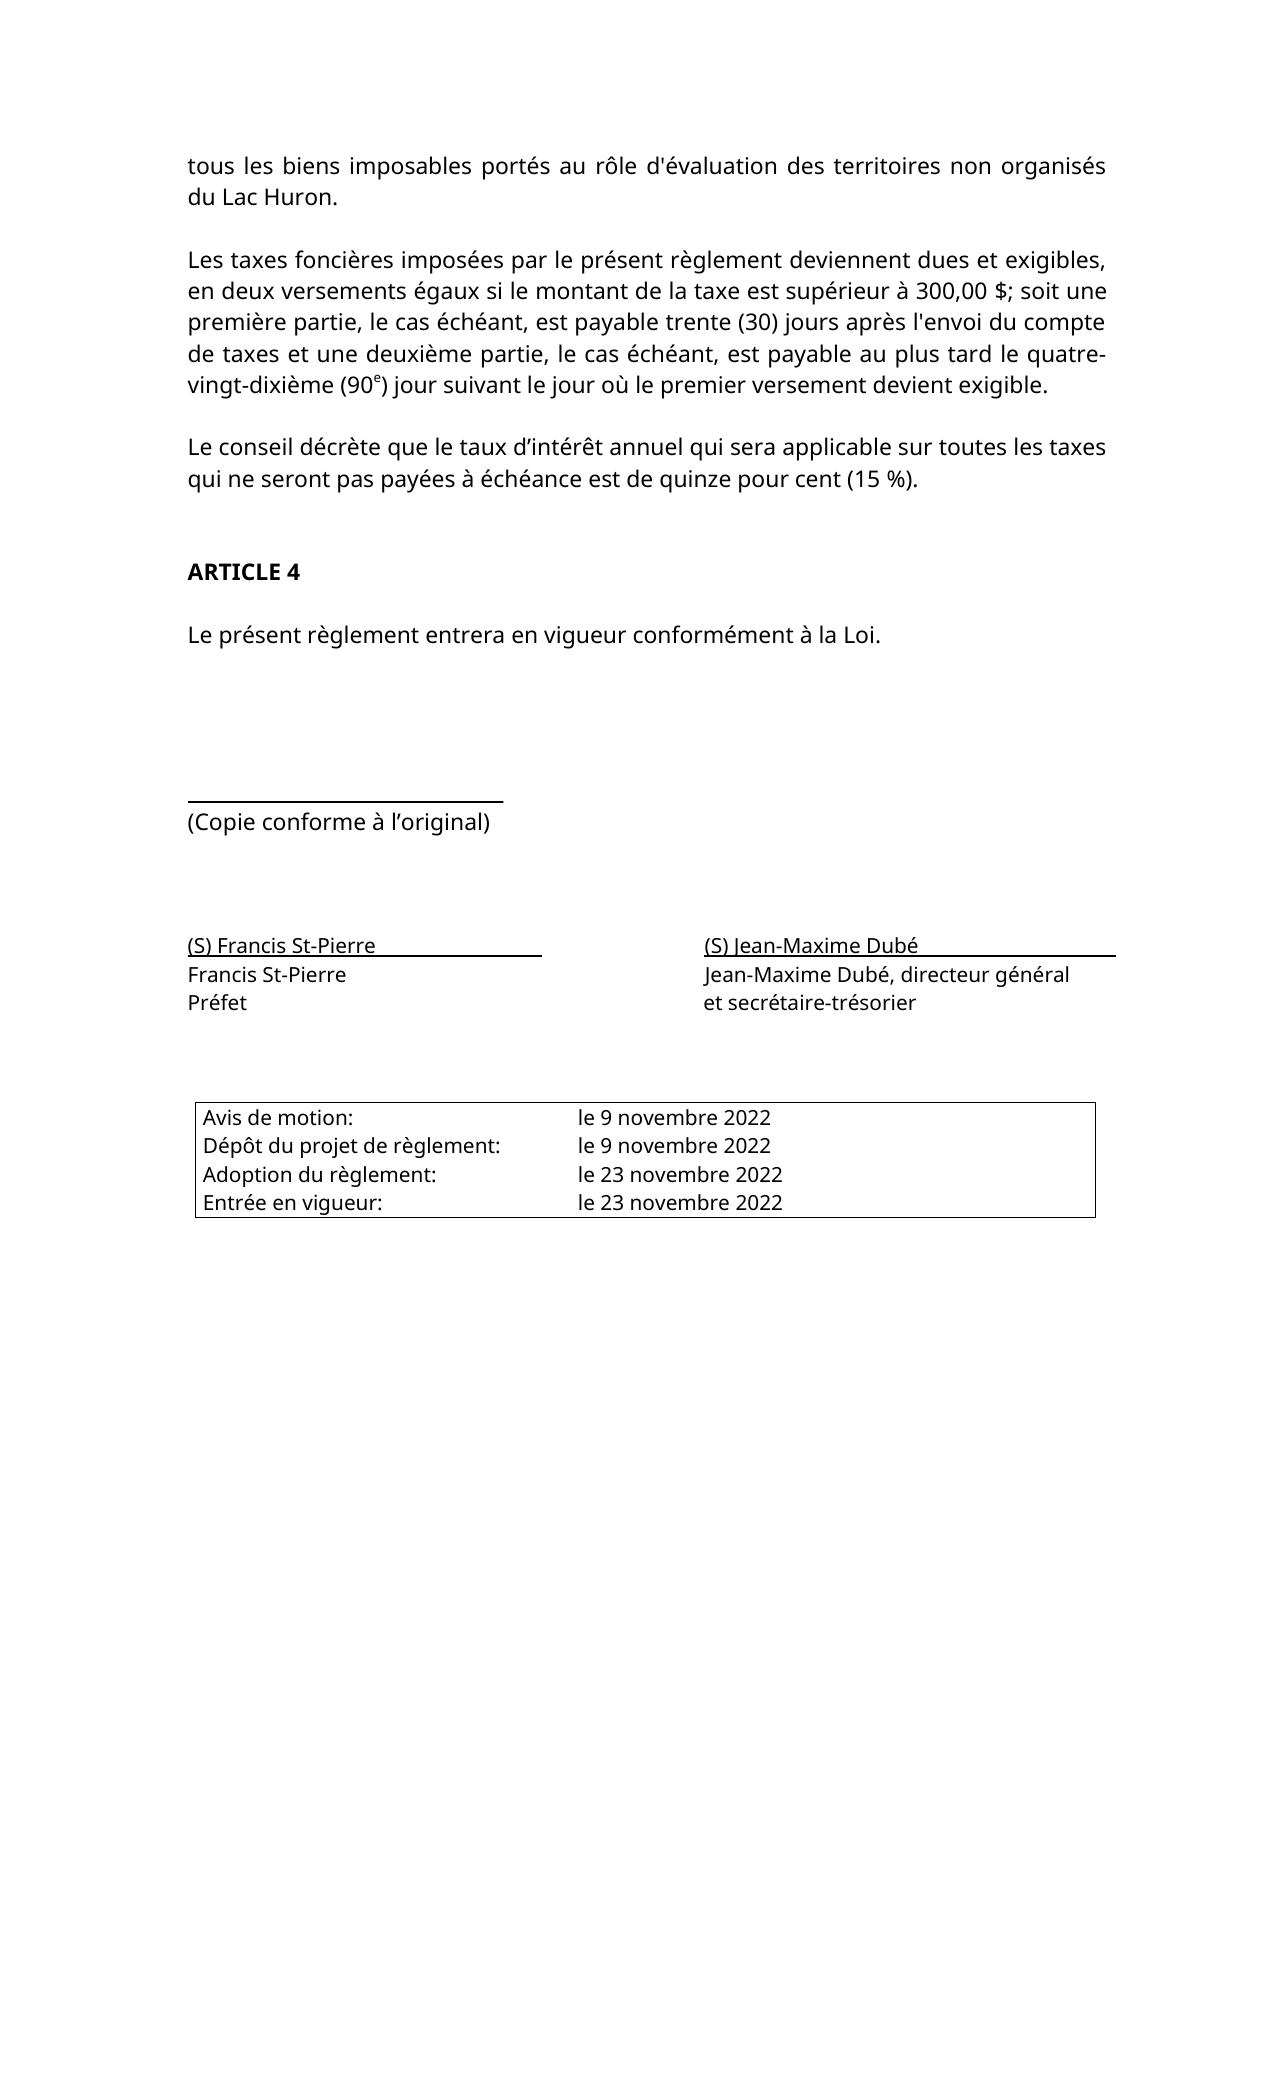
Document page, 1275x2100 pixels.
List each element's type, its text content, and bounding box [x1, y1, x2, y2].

text (Copie conforme à l’original) [187, 806, 1107, 837]
text (S) Francis St-Pierre (S) Jean-Maxime Dubé [187, 931, 1107, 960]
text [187, 150, 1107, 212]
text Le présent règlement entrera en vigueur conformément à la Loi. [187, 619, 1107, 650]
text Francis St-Pierre Jean-Maxime Dubé, directeur général [187, 960, 1107, 988]
text __ [187, 775, 1107, 806]
text Les taxes foncières imposées par le présent règlement deviennent dues et exigibles, en deux versements égaux si le montant de la taxe est supérieur à 300,00 $; soit une première partie, le cas échéant, est payable trente (30) jours après l'envoi du compte de taxes et une deuxième partie, le cas échéant, est payable au plus tard le quatre-vingt-dixième (90e) jour suivant le jour où le premier versement devient exigible. [187, 244, 1107, 400]
text Le conseil décrète que le taux d’intérêt annuel qui sera applicable sur toutes les taxes qui ne seront pas payées à échéance est de quinze pour cent (15 %). [187, 431, 1107, 494]
text ARTICLE 4 [187, 556, 1107, 587]
text Préfet et secrétaire-trésorier [187, 988, 1107, 1017]
table_header Avis de motion: le 9 novembre 2022 Dépôt du projet de règlement: le 9 novembre 2022 Adoption du règlement: le 23 novembre 2022 Entrée en vigueur: le 23 novembre 2022 [196, 1103, 1095, 1217]
